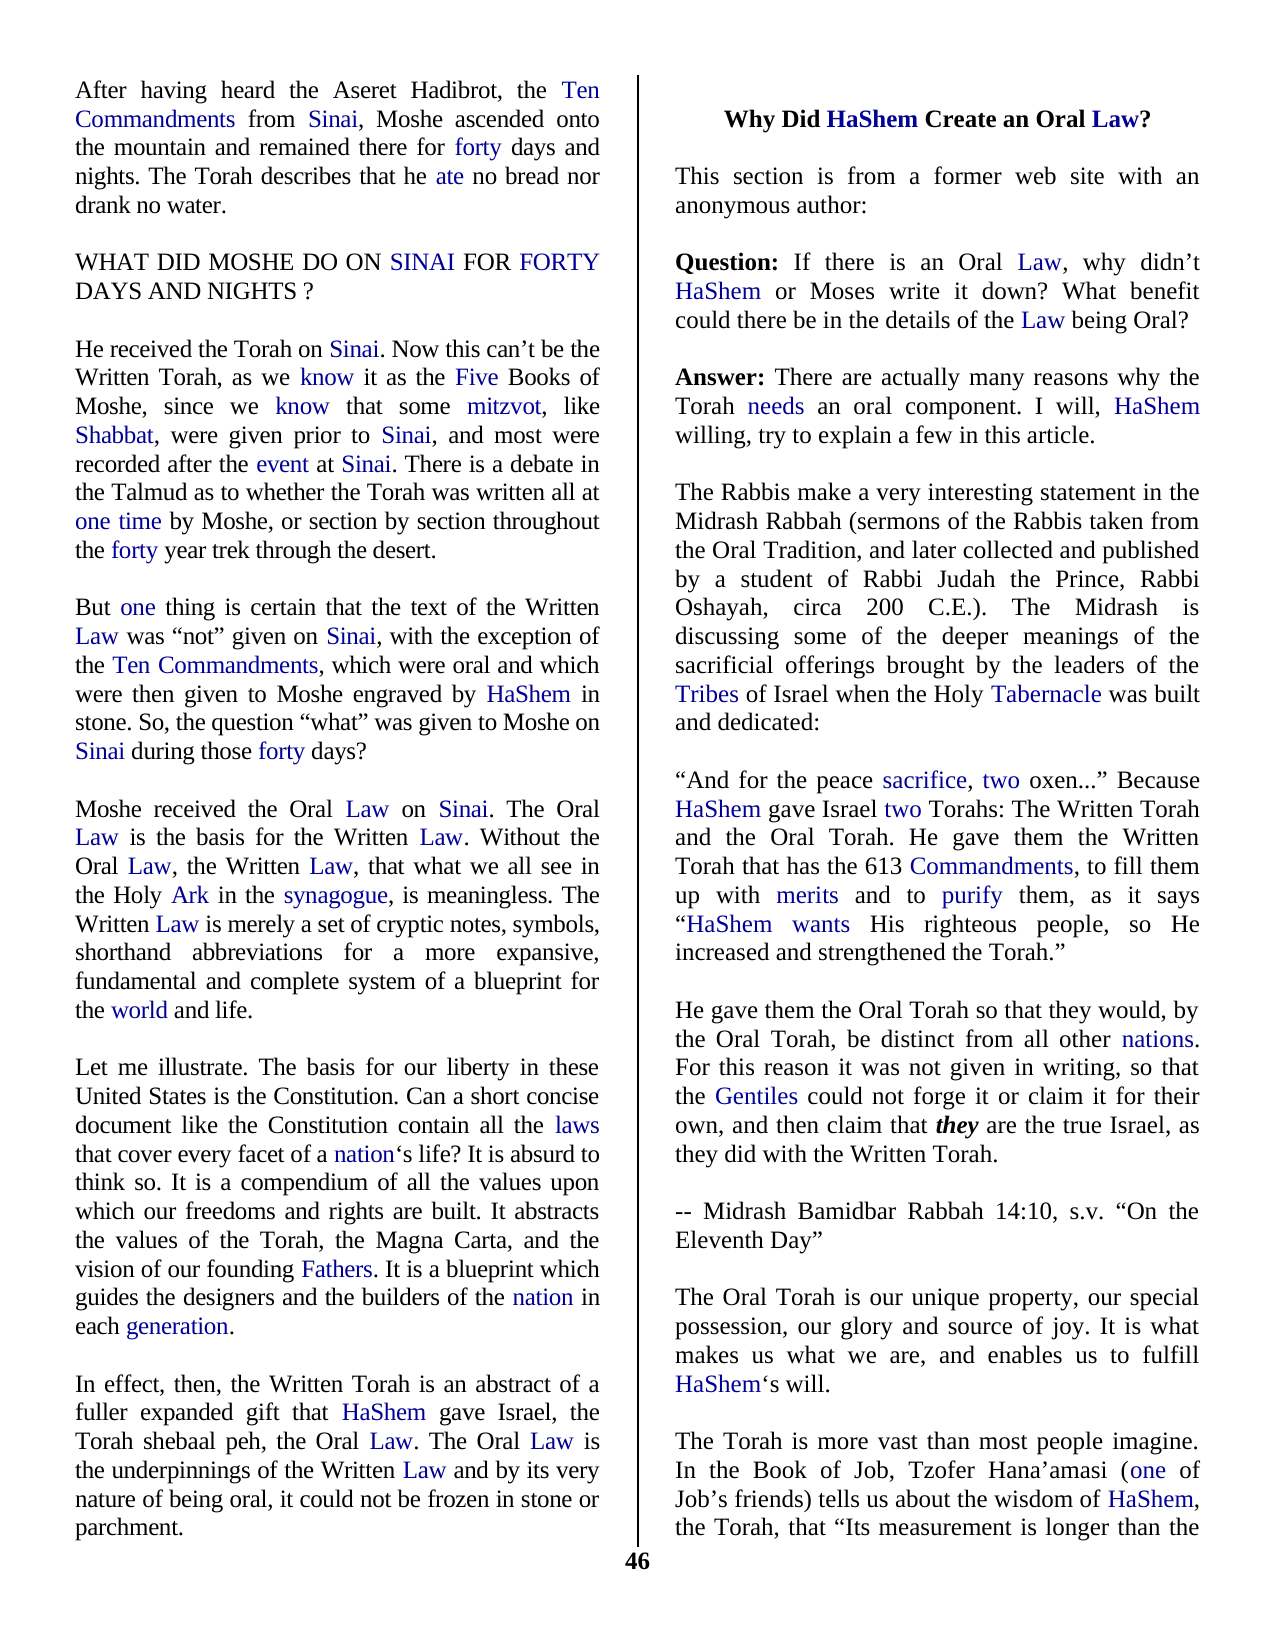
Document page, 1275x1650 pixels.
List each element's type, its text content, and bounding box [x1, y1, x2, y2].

text “And for the peace sacrifice, two oxen...” Because HaShem gave Israel two Torahs: The Written Torah and the Oral Torah. He gave them the Written Torah that has the 613 Commandments, to fill them up with merits and to purify them, as it says “HaShem wants His righteous people, so He increased and strengthened the Torah.” [675, 765, 1200, 966]
text Question: If there is an Oral Law, why didn’t HaShem or Moses write it down? What benefit could there be in the details of the Law being Oral? [675, 247, 1200, 334]
text Why Did HaShem Create an Oral Law? [675, 104, 1200, 132]
text In effect, then, the Written Torah is an abstract of a fuller expanded gift that HaShem gave Israel, the Torah shebaal peh, the Oral Law. The Oral Law is the underpinnings of the Written Law and by its very nature of being oral, it could not be frozen in stone or parchment. [75, 1369, 600, 1541]
text Moshe received the Oral Law on Sinai. The Oral Law is the basis for the Written Law. Without the Oral Law, the Written Law, that what we all see in the Holy Ark in the synagogue, is meaningless. The Written Law is merely a set of cryptic notes, symbols, shorthand abbreviations for a more expansive, fundamental and complete system of a blueprint for the world and life. [75, 794, 600, 1024]
text Answer: There are actually many reasons why the Torah needs an oral component. I will, HaShem willing, try to explain a few in this article. [675, 362, 1200, 449]
text He received the Torah on Sinai. Now this can’t be the Written Torah, as we know it as the Five Books of Moshe, since we know that some mitzvot, like Shabbat, were given prior to Sinai, and most were recorded after the event at Sinai. There is a debate in the Talmud as to whether the Torah was written all at one time by Moshe, or section by section throughout the forty year trek through the desert. [75, 334, 600, 564]
text After having heard the Aseret Hadibrot, the Ten Commandments from Sinai, Moshe ascended onto the mountain and remained there for forty days and nights. The Torah describes that he ate no bread nor drank no water. [75, 75, 600, 219]
text He gave them the Oral Torah so that they would, by the Oral Torah, be distinct from all other nations. For this reason it was not given in writing, so that the Gentiles could not forge it or claim it for their own, and then claim that they are the true Israel, as they did with the Written Torah. [675, 995, 1200, 1167]
text This section is from a former web site with an anonymous author: [675, 161, 1200, 219]
text But one thing is certain that the text of the Written Law was “not” given on Sinai, with the exception of the Ten Commandments, which were oral and which were then given to Moshe engraved by HaShem in stone. So, the question “what” was given to Moshe on Sinai during those forty days? [75, 592, 600, 765]
text WHAT DID MOSHE DO ON SINAI FOR FORTY DAYS AND NIGHTS ? [75, 247, 600, 305]
text Let me illustrate. The basis for our liberty in these United States is the Constitution. Can a short concise document like the Constitution contain all the laws that cover every facet of a nation‘s life? It is absurd to think so. It is a compendium of all the values upon which our freedoms and rights are built. It abstracts the values of the Torah, the Magna Carta, and the vision of our founding Fathers. It is a blueprint which guides the designers and the builders of the nation in each generation. [75, 1052, 600, 1340]
text -- Midrash Bamidbar Rabbah 14:10, s.v. “On the Eleventh Day” [675, 1196, 1200, 1254]
text The Oral Torah is our unique property, our special possession, our glory and source of joy. It is what makes us what we are, and enables us to fulfill HaShem‘s will. [675, 1282, 1200, 1397]
text The Rabbis make a very interesting statement in the Midrash Rabbah (sermons of the Rabbis taken from the Oral Tradition, and later collected and published by a student of Rabbi Judah the Prince, Rabbi Oshayah, circa 200 C.E.). The Midrash is discussing some of the deeper meanings of the sacrificial offerings brought by the leaders of the Tribes of Israel when the Holy Tabernacle was built and dedicated: [675, 477, 1200, 736]
